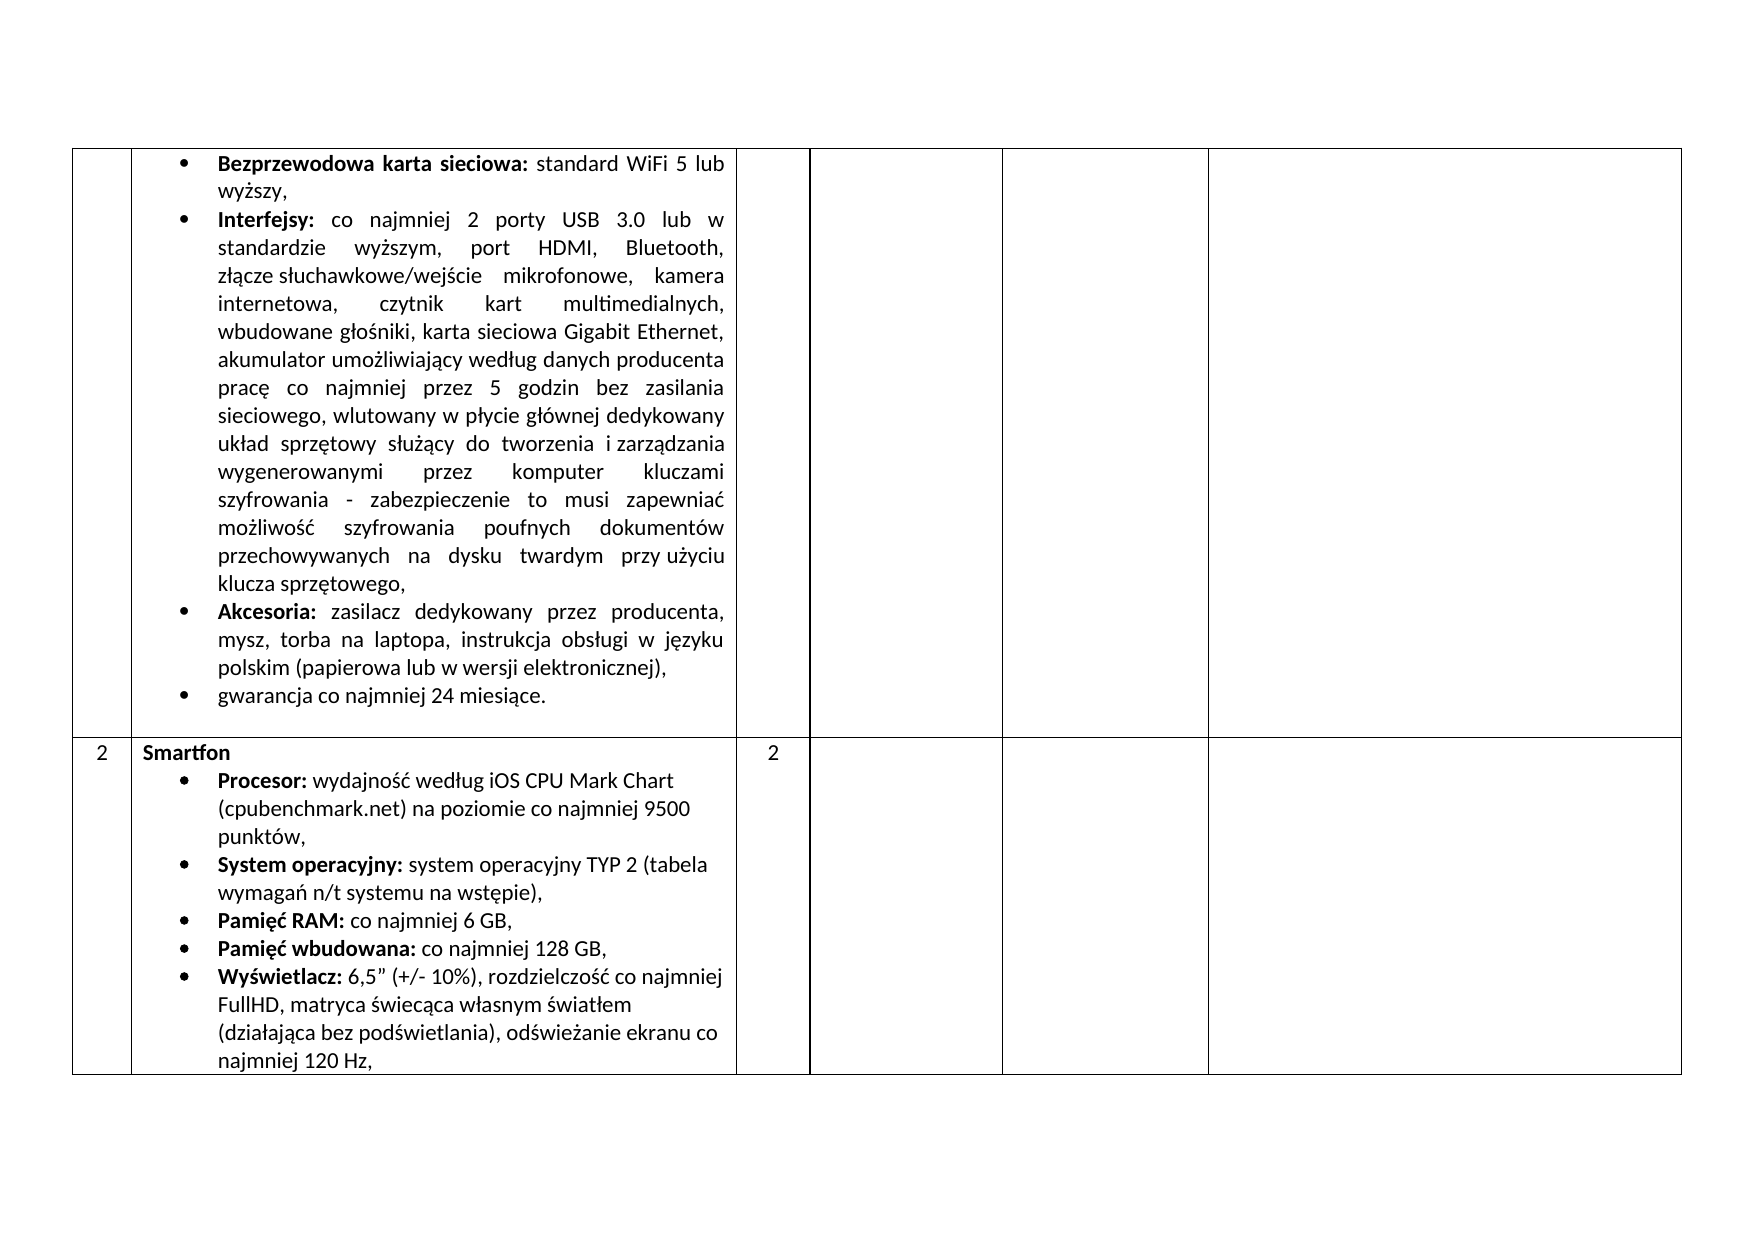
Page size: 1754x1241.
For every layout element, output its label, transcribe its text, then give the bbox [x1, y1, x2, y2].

table_cell [1209, 149, 1681, 737]
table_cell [132, 738, 736, 1074]
table_cell [1209, 738, 1681, 1074]
table_cell 2 [737, 738, 809, 1074]
table_cell [811, 149, 1002, 737]
table_cell 1 [73, 149, 131, 737]
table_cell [132, 149, 736, 737]
table_cell [1003, 738, 1208, 1074]
table_cell [1003, 149, 1208, 737]
table_cell [811, 738, 1002, 1074]
table_cell 2 [73, 738, 131, 1074]
table_cell 6 [737, 149, 809, 737]
